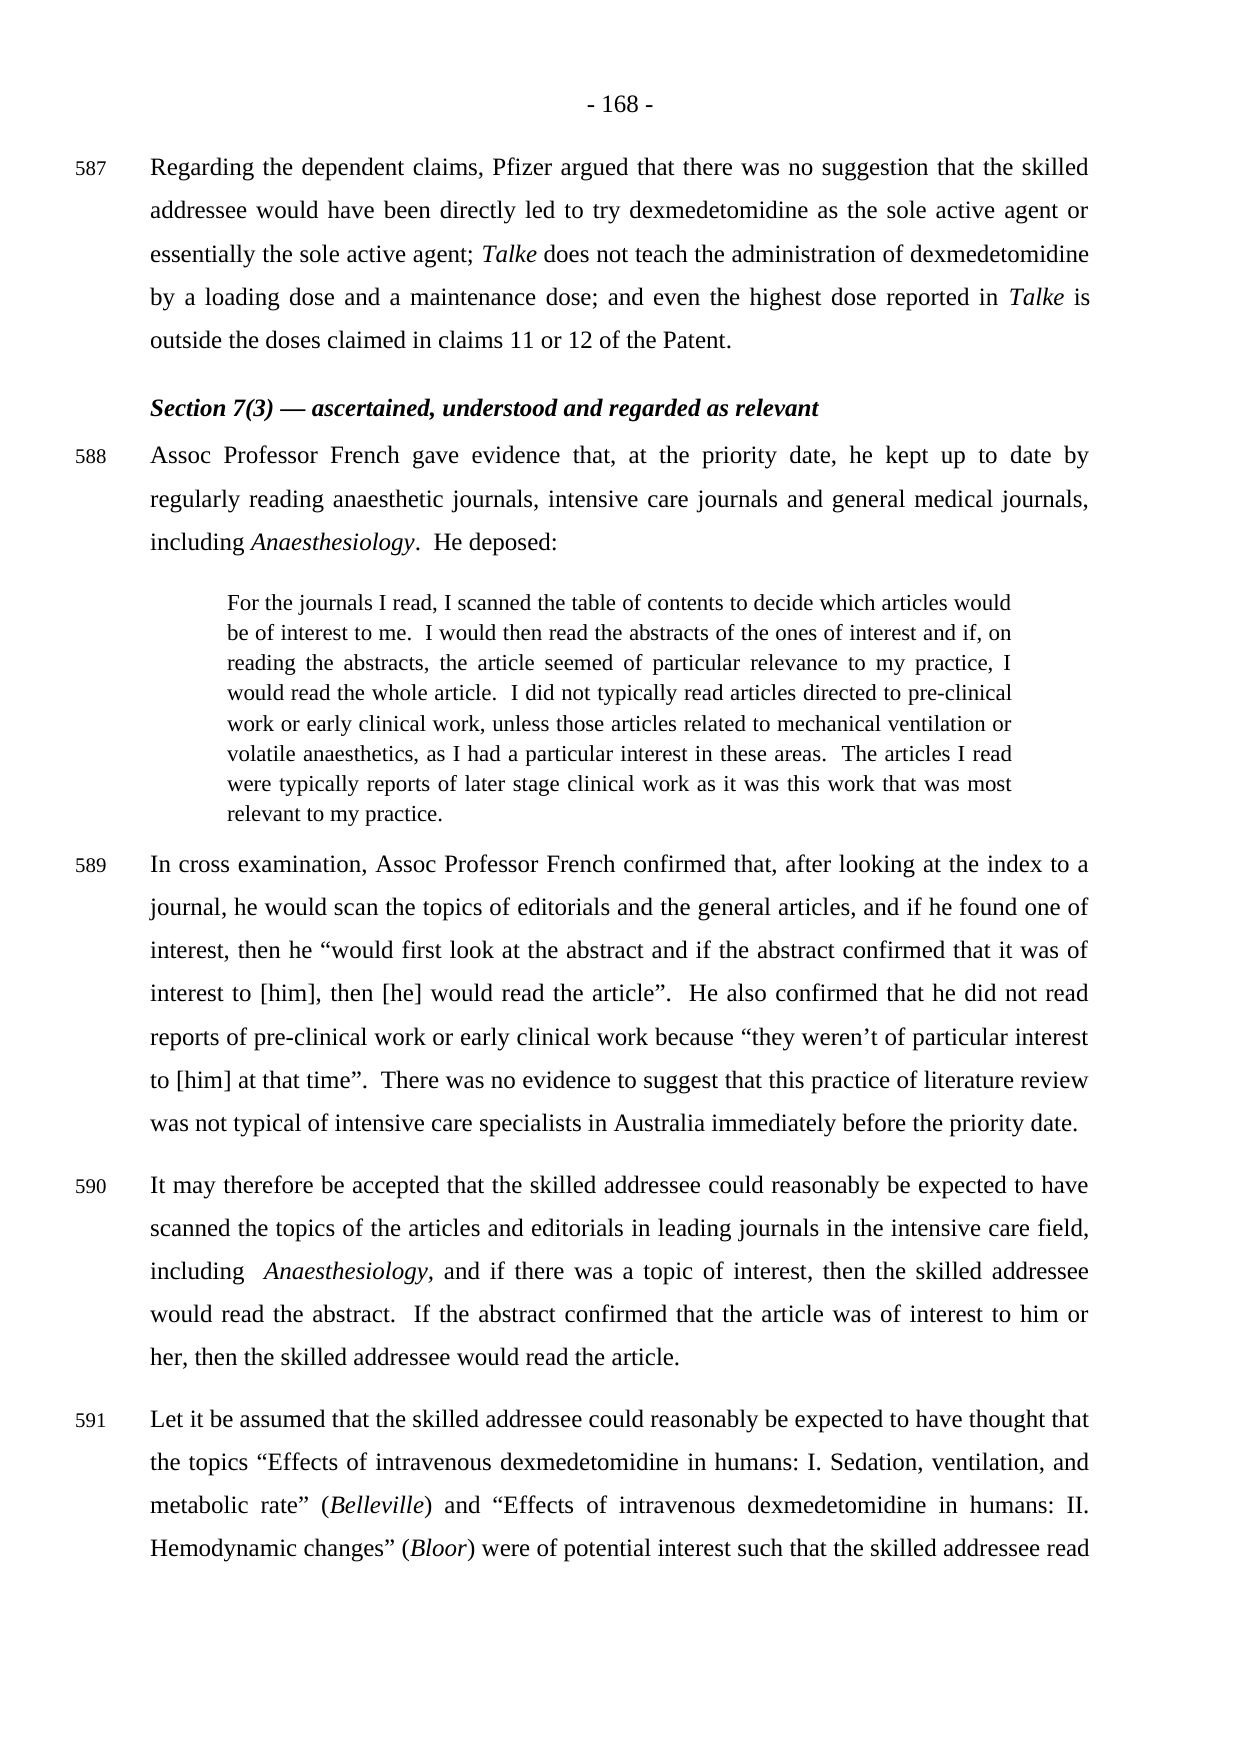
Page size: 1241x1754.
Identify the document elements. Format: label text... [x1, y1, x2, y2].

text Regarding the dependent claims, Pfizer argued that there was no suggestion that the skilled addressee would have been directly led to try dexmedetomidine as the sole active agent or essentially the sole active agent; Talke does not teach the administration of dexmedetomidine by a loading dose and a maintenance dose; and even the highest dose reported in Talke is outside the doses claimed in claims 11 or 12 of the Patent. [75, 152, 1090, 354]
subtitle Section 7(3) — ascertained, understood and regarded as relevant [150, 393, 1090, 422]
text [75, 1404, 1090, 1562]
text In cross examination, Assoc Professor French confirmed that, after looking at the index to a journal, he would scan the topics of editorials and the general articles, and if he found one of interest, then he “would first look at the abstract and if the abstract confirmed that it was of interest to [him], then [he] would read the article”. He also confirmed that he did not read reports of pre-clinical work or early clinical work because “they weren’t of particular interest to [him] at that time”. There was no evidence to suggest that this practice of literature review was not typical of intensive care specialists in Australia immediately before the priority date. [75, 849, 1090, 1137]
text It may therefore be accepted that the skilled addressee could reasonably be expected to have scanned the topics of the articles and editorials in leading journals in the intensive care field, including Anaesthesiology, and if there was a topic of interest, then the skilled addressee would read the abstract. If the abstract confirmed that the article was of interest to him or her, then the skilled addressee would read the article. [75, 1170, 1090, 1371]
text For the journals I read, I scanned the table of contents to decide which articles would be of interest to me. I would then read the abstracts of the ones of interest and if, on reading the abstracts, the article seemed of particular relevance to my practice, I would read the whole article. I did not typically read articles directed to pre-clinical work or early clinical work, unless those articles related to mechanical ventilation or volatile anaesthetics, as I had a particular interest in these areas. The articles I read were typically reports of later stage clinical work as it was this work that was most relevant to my practice. [227, 589, 1013, 827]
text Assoc Professor French gave evidence that, at the priority date, he kept up to date by regularly reading anaesthetic journals, intensive care journals and general medical journals, including Anaesthesiology. He deposed: [75, 441, 1090, 556]
